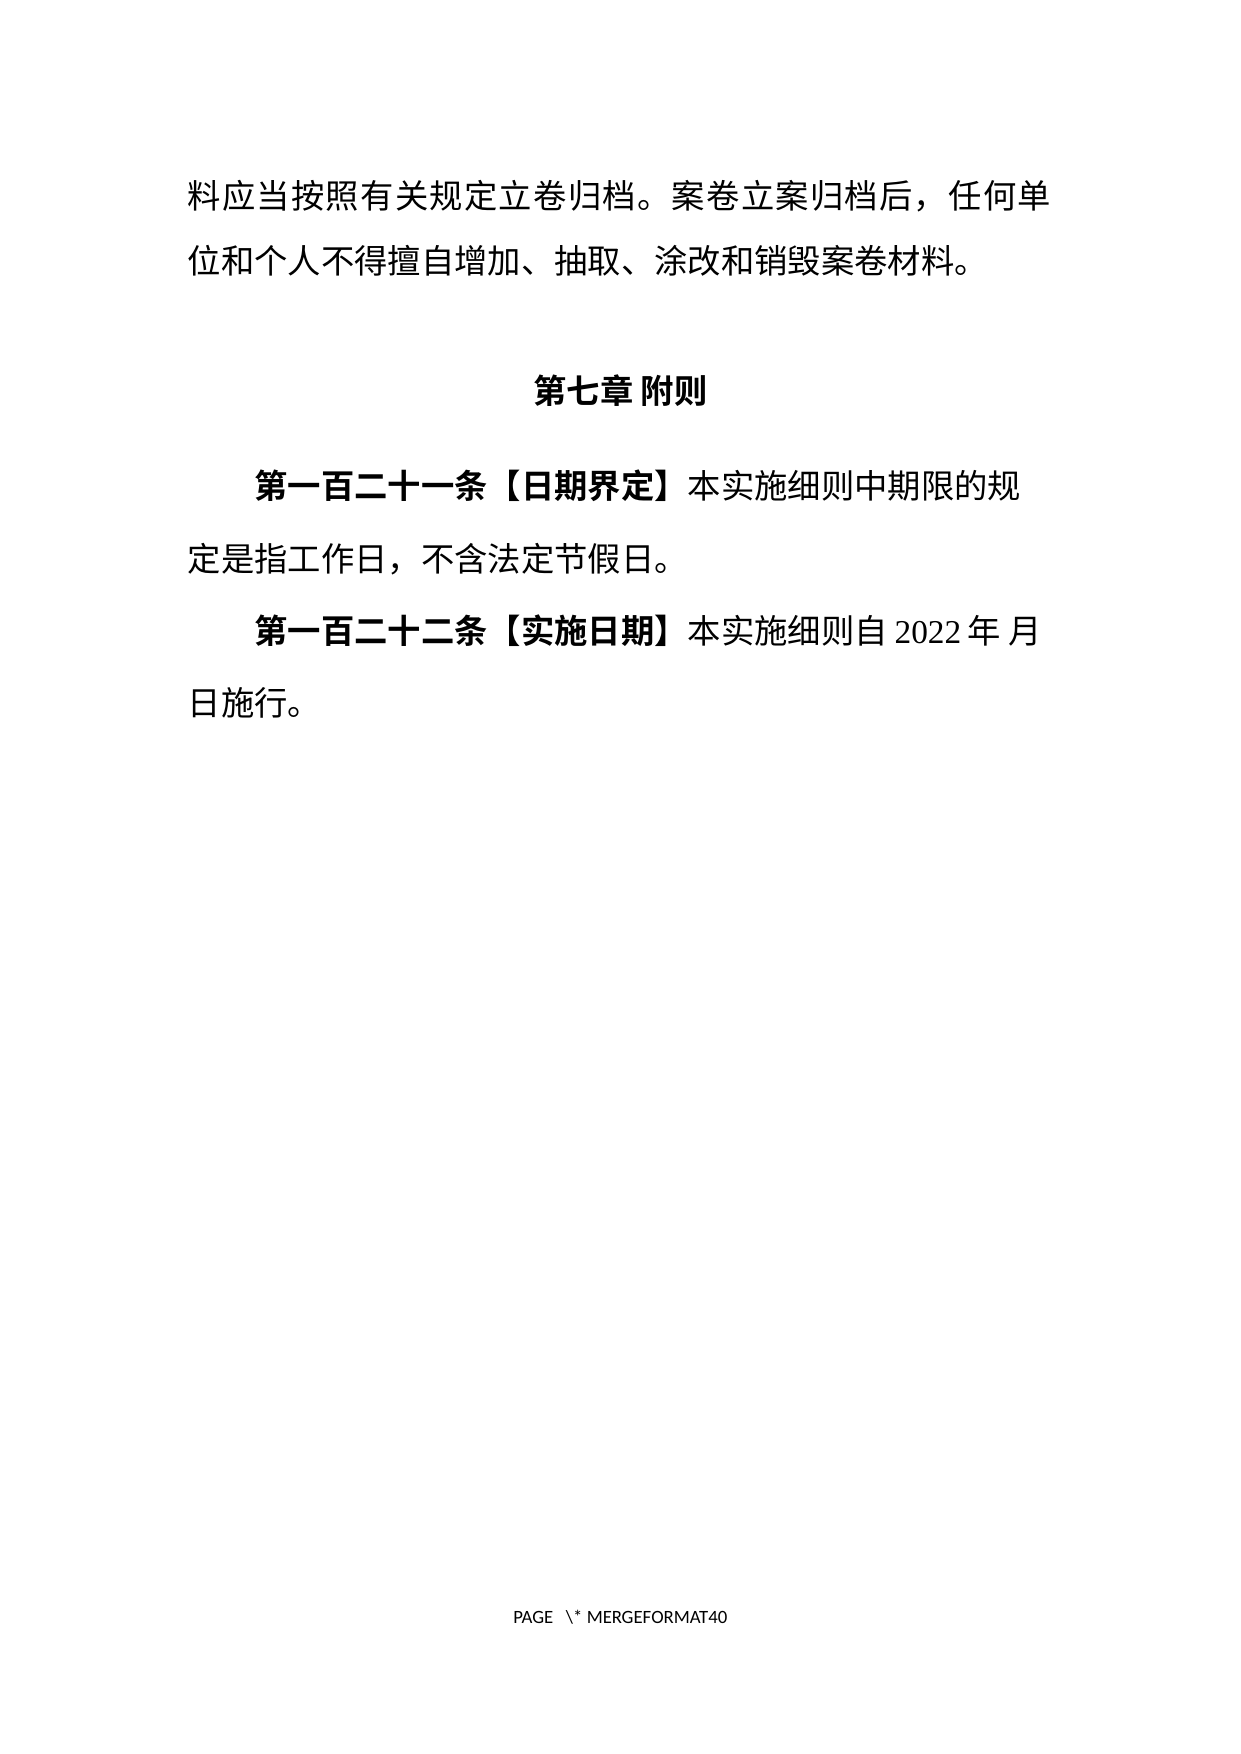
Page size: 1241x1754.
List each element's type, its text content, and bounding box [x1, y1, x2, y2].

list 附则 [187, 357, 1053, 422]
text 第一百二十二条【实施日期】本实施细则自2022年 月日施行。 [187, 605, 1053, 725]
text 第一百二十一条【日期界定】本实施细则中期限的规定是指工作日，不含法定节假日。 [187, 460, 1053, 581]
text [187, 162, 1053, 292]
